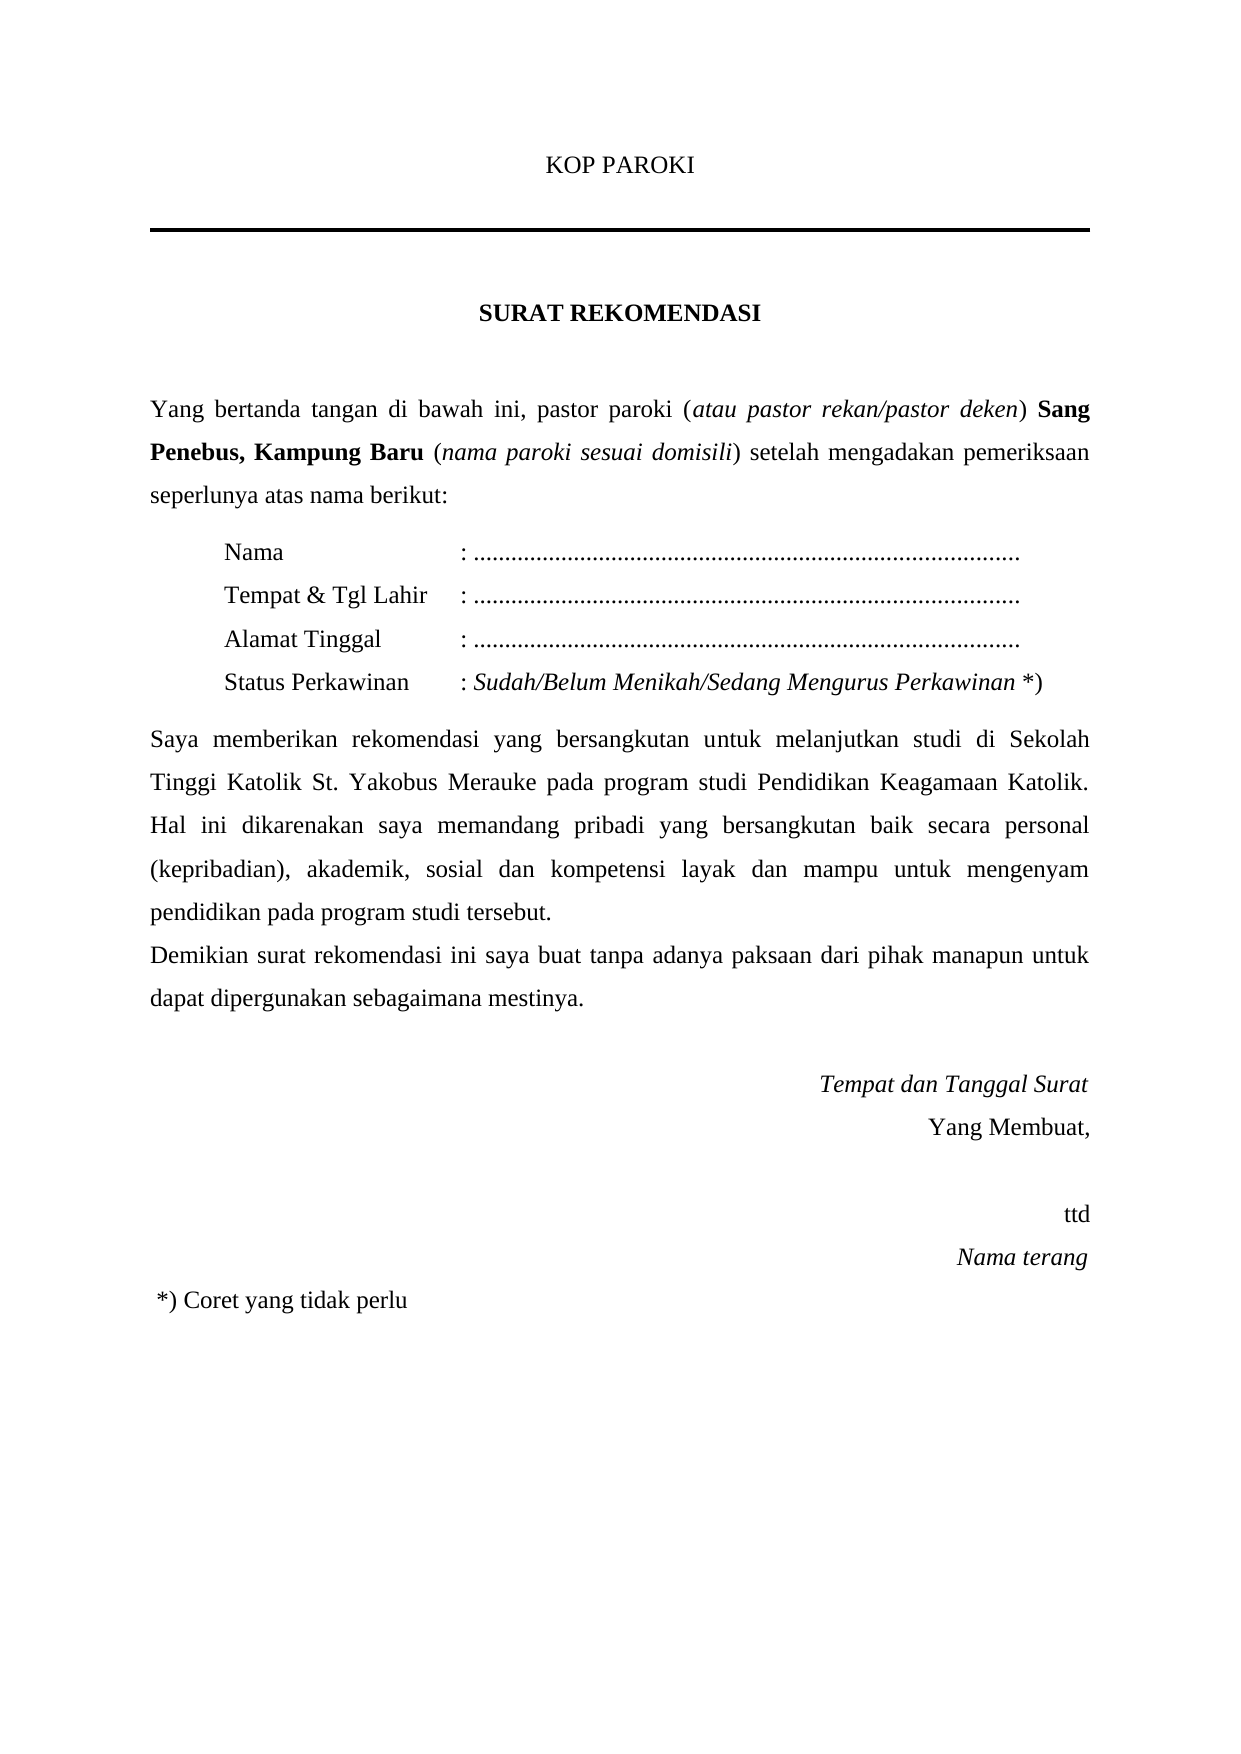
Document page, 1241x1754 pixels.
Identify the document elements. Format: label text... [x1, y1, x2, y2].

text ttd [150, 1199, 1090, 1227]
text Nama : [224, 537, 1090, 566]
text Yang Membuat, [150, 1112, 1090, 1141]
text Tempat & Tgl Lahir : [224, 581, 1090, 609]
text Demikian surat rekomendasi ini saya buat tanpa adanya paksaan dari pihak manapun untuk dapat dipergunakan sebagaimana mestinya. [150, 940, 1090, 1012]
text Nama terang [150, 1242, 1090, 1271]
text Tempat dan Tanggal Surat [150, 1069, 1090, 1098]
text Alamat Tinggal : [224, 624, 1090, 652]
text KOP PAROKI [150, 150, 1090, 179]
text Saya memberikan rekomendasi yang bersangkutan untuk melanjutkan studi di Sekolah Tinggi Katolik St. Yakobus Merauke pada program studi Pendidikan Keagamaan Katolik. Hal ini dikarenakan saya memandang pribadi yang bersangkutan baik secara personal (kepribadian), akademik, sosial dan kompetensi layak dan mampu untuk mengenyam pendidikan pada program studi tersebut. [150, 724, 1090, 926]
text SURAT REKOMENDASI [150, 298, 1090, 327]
text Status Perkawinan : Sudah/Belum Menikah/Sedang Mengurus Perkawinan *) [224, 667, 1090, 696]
text *) Coret yang tidak perlu [150, 1285, 1090, 1314]
text Yang bertanda tangan di bawah ini, pastor paroki (atau pastor rekan/pastor deken) Sang Penebus, Kampung Baru (nama paroki sesuai domisili) setelah mengadakan pemeriksaan seperlunya atas nama berikut: [150, 394, 1090, 509]
